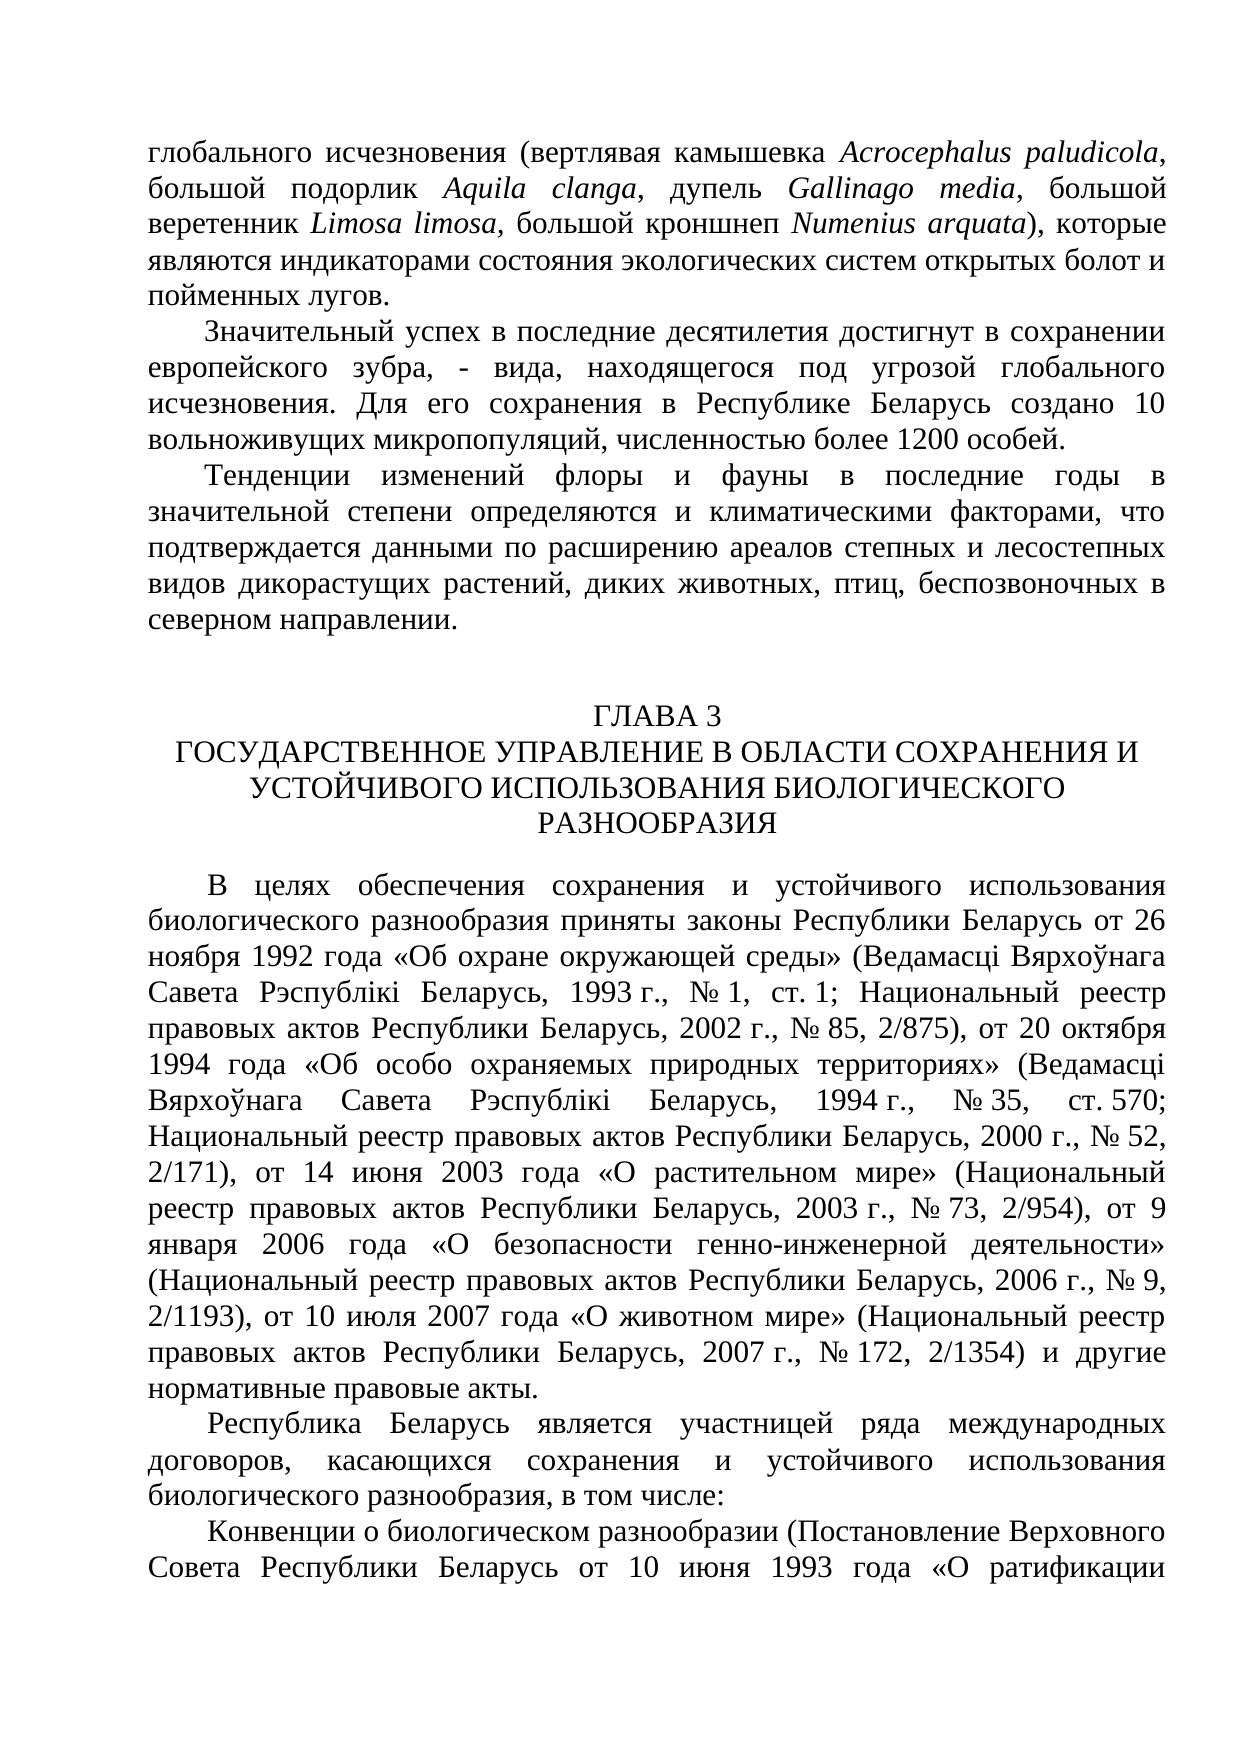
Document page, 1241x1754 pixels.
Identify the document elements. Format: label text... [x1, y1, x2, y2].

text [148, 133, 1167, 313]
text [148, 1513, 1167, 1584]
text Республика Беларусь является участницей ряда международных договоров, касающихся сохранения и устойчивого использования биологического разнообразия, в том числе: [148, 1405, 1167, 1513]
text Значительный успех в последние десятилетия достигнут в сохранении европейского зубра, - вида, находящегося под угрозой глобального исчезновения. Для его сохранения в Республике Беларусь создано 10 вольноживущих микропопуляций, численностью более 1200 особей. [148, 313, 1167, 456]
text В целях обеспечения сохранения и устойчивого использования биологического разнообразия приняты законы Республики Беларусь от 26 ноября 1992 года «Об охране окружающей среды» (Ведамасцi Вярхоўнага Савета Рэспублiкi Беларусь, 1993 г., № 1, ст. 1; Национальный реестр правовых актов Республики Беларусь, 2002 г., № 85, 2/875), от 20 октября 1994 года «Об особо охраняемых природных территориях» (Ведамасцi Вярхоўнага Савета Рэспублiкi Беларусь, 1994 г., № 35, ст. 570; Национальный реестр правовых актов Республики Беларусь, 2000 г., № 52, 2/171), от 14 июня 2003 года «О растительном мире» (Национальный реестр правовых актов Республики Беларусь, 2003 г., № 73, 2/954), от 9 января 2006 года «О безопасности генно-инженерной деятельности» (Национальный реестр правовых актов Республики Беларусь, 2006 г., № 9, 2/1193), от 10 июля 2007 года «О животном мире» (Национальный реестр правовых актов Республики Беларусь, 2007 г., № 172, 2/1354) и другие нормативные правовые акты. [148, 866, 1167, 1405]
text Тенденции изменений флоры и фауны в последние годы в значительной степени определяются и климатическими факторами, что подтверждается данными по расширению ареалов степных и лесостепных видов дикорастущих растений, диких животных, птиц, беспозвоночных в северном направлении. [148, 456, 1167, 636]
text ГЛАВА 3 ГОСУДАРСТВЕННОЕ УПРАВЛЕНИЕ В ОБЛАСТИ СОХРАНЕНИЯ И УСТОЙЧИВОГО ИСПОЛЬЗОВАНИЯ БИОЛОГИЧЕСКОГО РАЗНООБРАЗИЯ [148, 697, 1167, 841]
